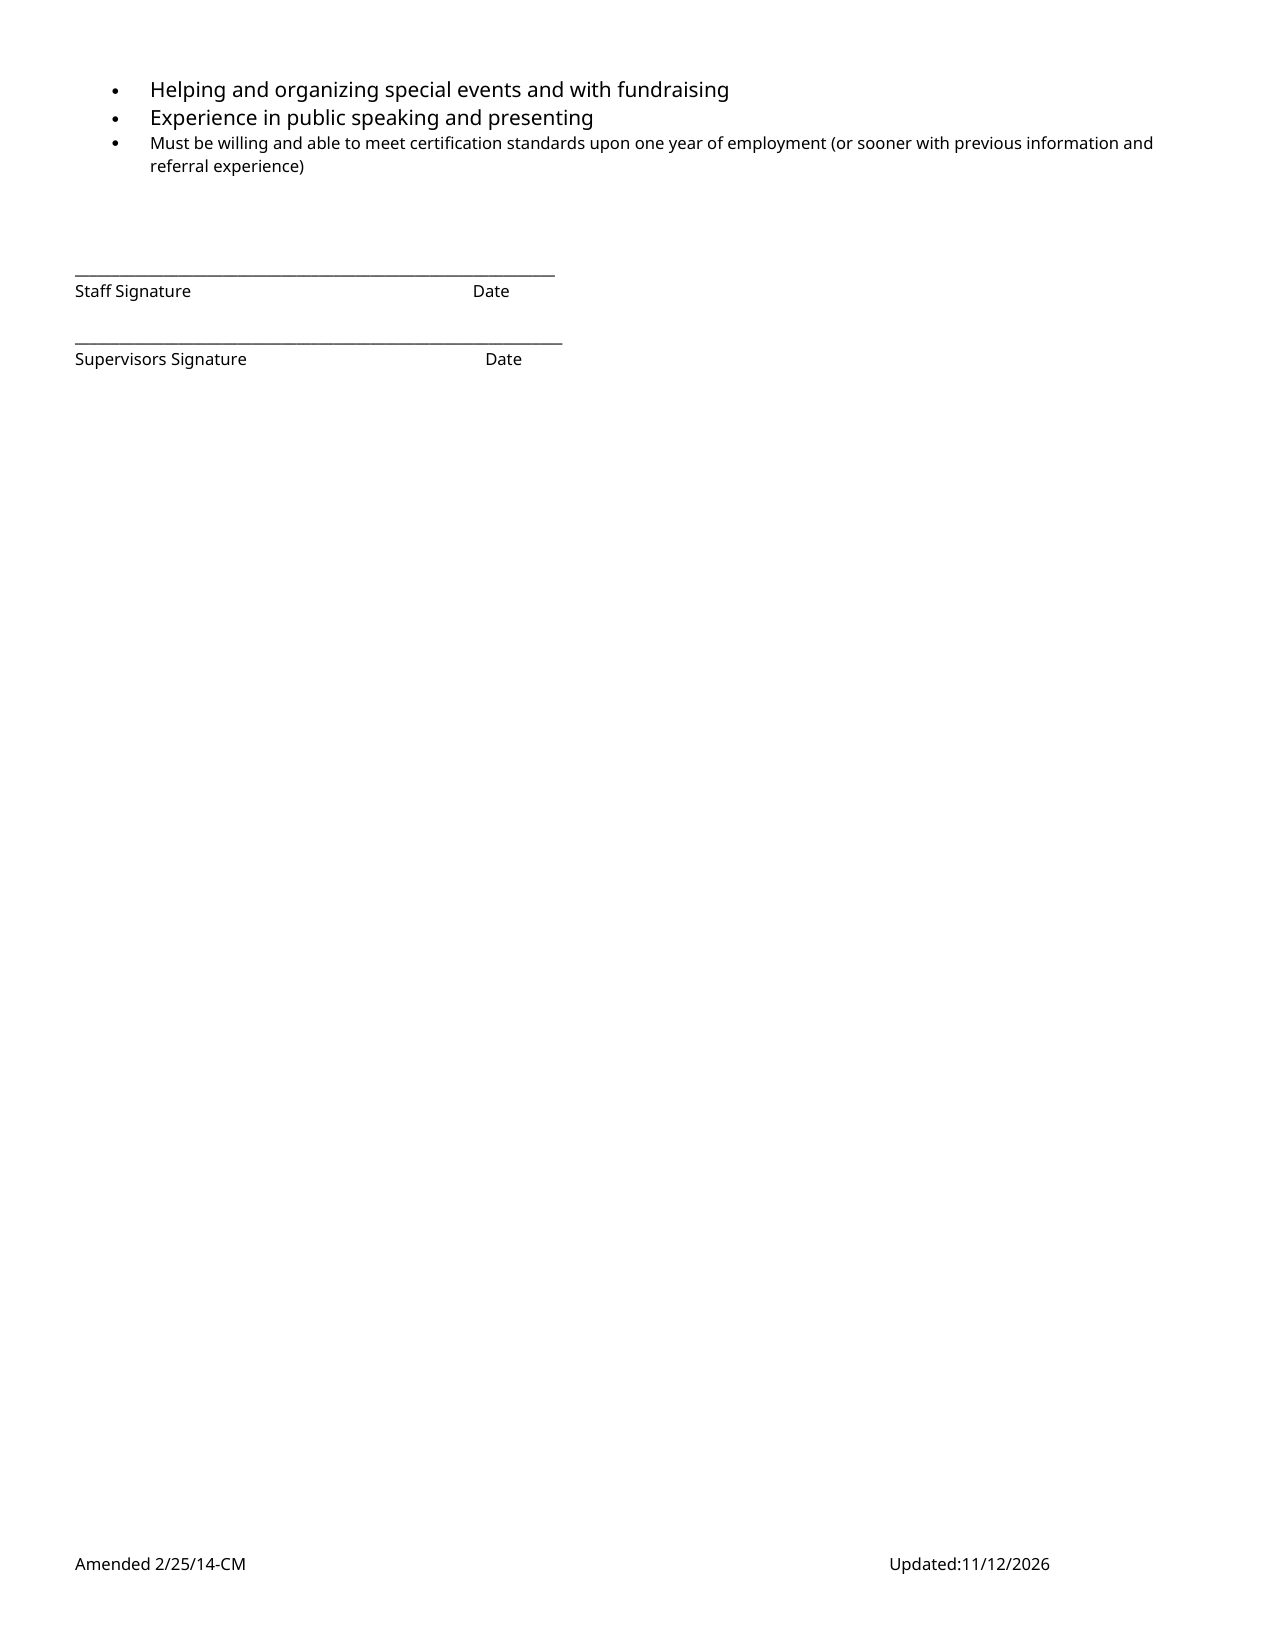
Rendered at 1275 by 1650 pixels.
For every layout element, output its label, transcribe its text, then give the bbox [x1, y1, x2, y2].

text _________________________________________________________________ [75, 257, 1200, 279]
text __________________________________________________________________ [75, 325, 1200, 348]
text Supervisors Signature Date [75, 348, 1200, 370]
list Helping and organizing special events and with fundraising [112, 75, 1200, 103]
list Experience in public speaking and presenting [112, 103, 1200, 132]
list Must be willing and able to meet certification standards upon one year of employment (or sooner with previous information and referral experience) [112, 132, 1200, 177]
text Staff Signature Date [75, 279, 1200, 302]
